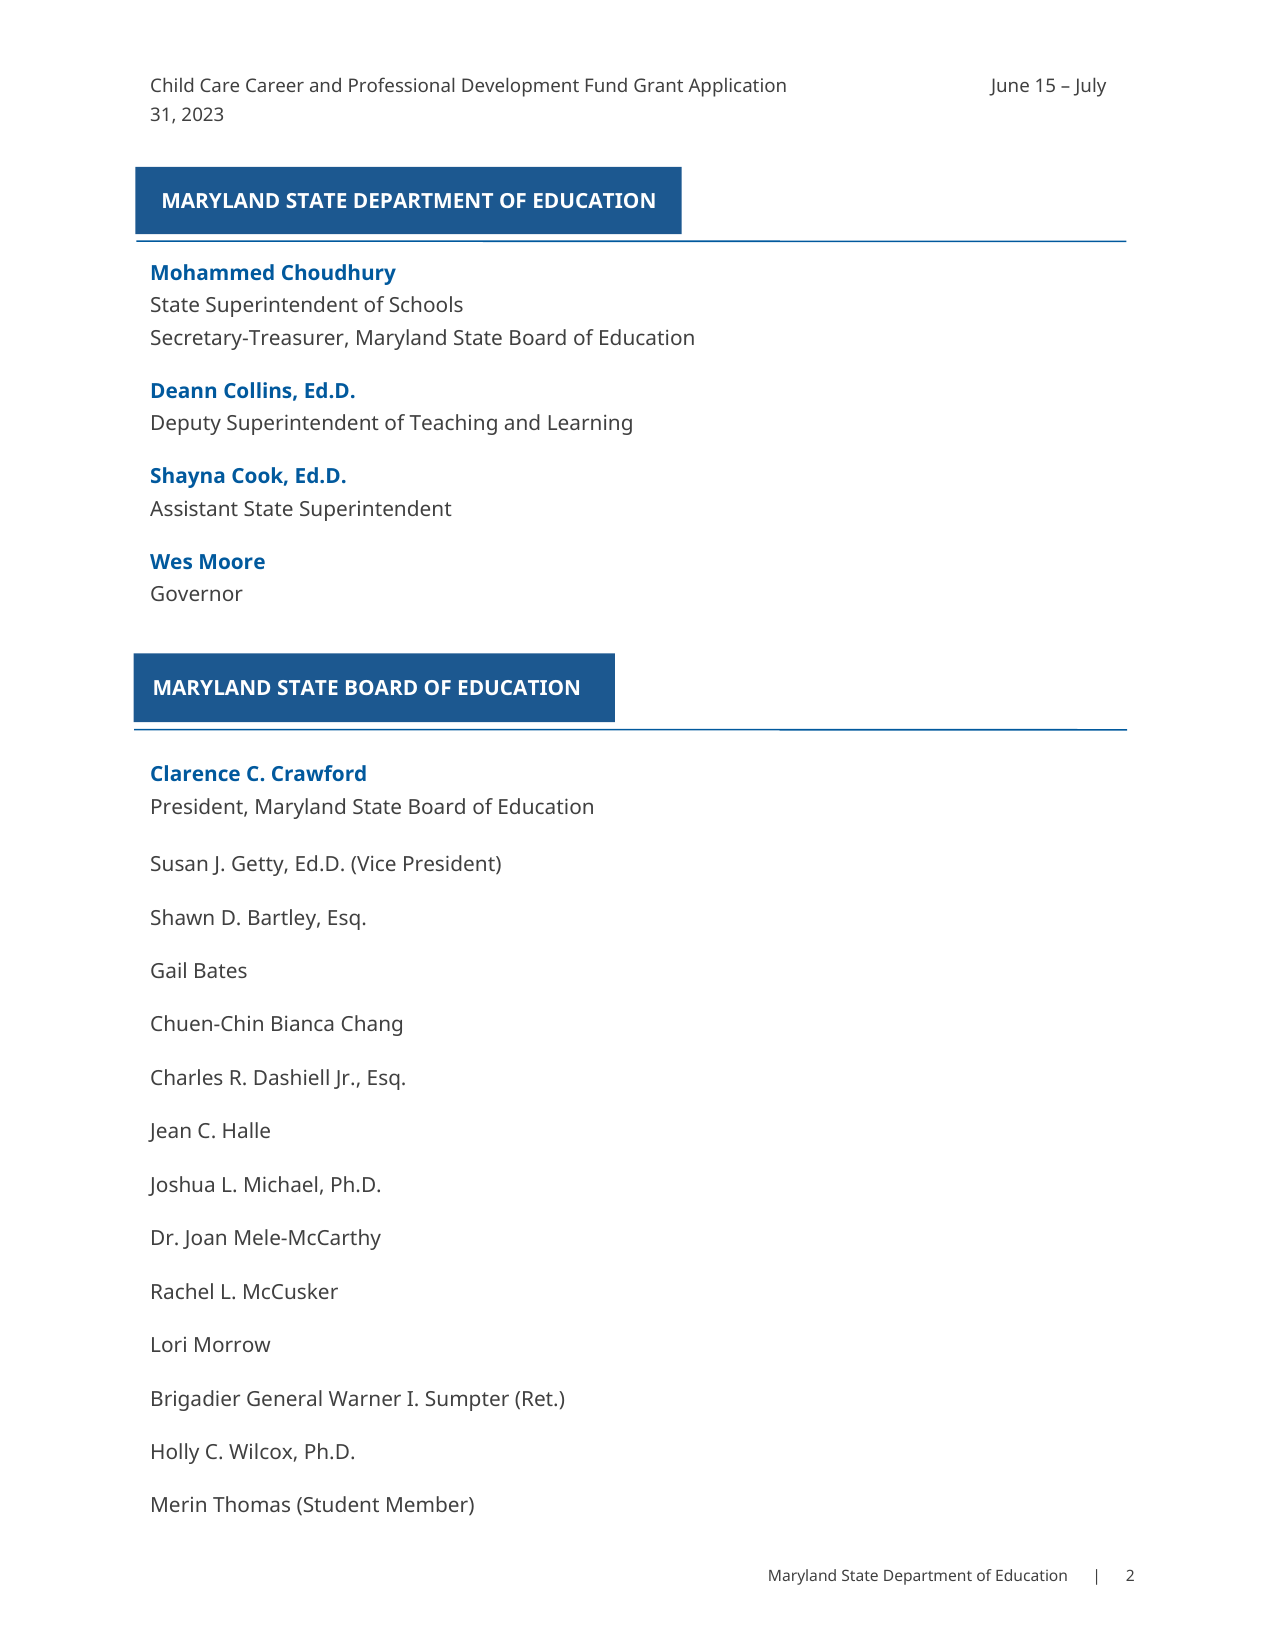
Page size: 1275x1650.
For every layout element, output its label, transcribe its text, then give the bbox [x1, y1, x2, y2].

text Jean C. Halle [150, 1116, 1125, 1145]
text Merin Thomas (Student Member) [150, 1491, 1125, 1519]
text Lori Morrow [150, 1330, 1125, 1359]
text Susan J. Getty, Ed.D. (Vice President) [150, 849, 1125, 878]
text Mohammed Choudhury State Superintendent of Schools Secretary-Treasurer, Maryland State Board of Education [150, 258, 1125, 351]
text Chuen-Chin Bianca Chang [150, 1009, 1125, 1038]
text Shawn D. Bartley, Esq. [150, 903, 1125, 931]
text Gail Bates [150, 956, 1125, 984]
text Dr. Joan Mele-McCarthy [150, 1223, 1125, 1252]
text Holly C. Wilcox, Ph.D. [150, 1437, 1125, 1466]
text Shayna Cook, Ed.D. Assistant State Superintendent [150, 461, 1125, 522]
text Wes Moore Governor [150, 547, 1125, 608]
text Charles R. Dashiell Jr., Esq. [150, 1063, 1125, 1091]
text Clarence C. Crawford President, Maryland State Board of Education [150, 759, 1125, 820]
text Deann Collins, Ed.D. Deputy Superintendent of Teaching and Learning [150, 376, 1125, 437]
text Rachel L. McCusker [150, 1277, 1125, 1305]
text Joshua L. Michael, Ph.D. [150, 1170, 1125, 1198]
text Brigadier General Warner I. Sumpter (Ret.) [150, 1384, 1125, 1412]
